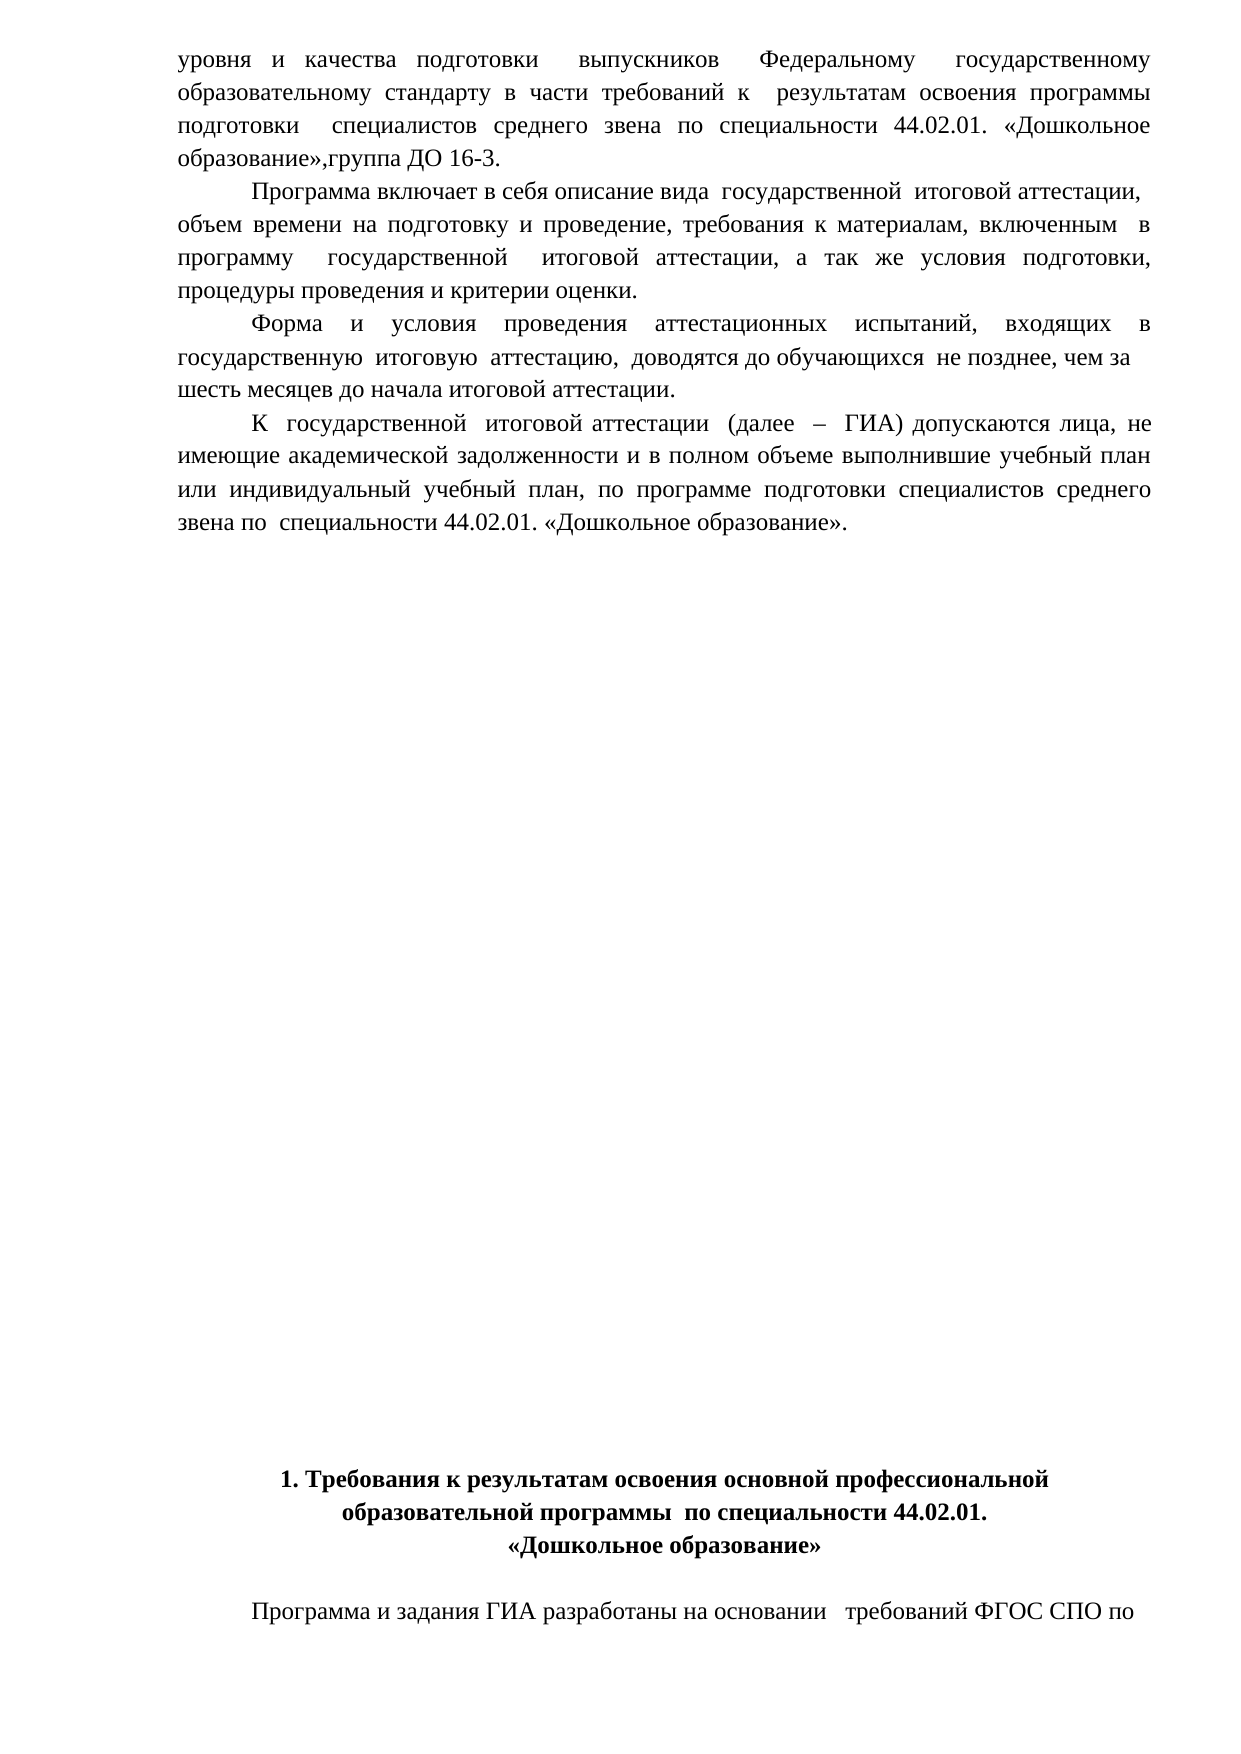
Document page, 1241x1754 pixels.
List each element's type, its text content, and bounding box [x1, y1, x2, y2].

text уровня и качества подготовки выпускников Федеральному государственному образовательному стандарту в части требований к результатам освоения программы подготовки специалистов среднего звена по специальности 44.02.01. «Дошкольное образование»,группа ДО 16-3. [177, 44, 1152, 172]
text Программа и задания ГИА разработаны на основании требований ФГОС СПО по [177, 1596, 1152, 1625]
text Форма и условия проведения аттестационных испытаний, входящих в государственную итоговую аттестацию, доводятся до обучающихся не позднее, чем за [177, 308, 1152, 370]
text 1. Требования к результатам освоения основной профессиональной [177, 1464, 1152, 1493]
text Программа включает в себя описание вида государственной итоговой аттестации, [177, 176, 1152, 205]
text К государственной итоговой аттестации (далее – ГИА) допускаются лица, не имеющие академической задолженности и в полном объеме выполнившие учебный план или индивидуальный учебный план, по программе подготовки специалистов среднего звена по специальности 44.02.01. «Дошкольное образование». [177, 408, 1152, 535]
text объем времени на подготовку и проведение, требования к материалам, включенным в программу государственной итоговой аттестации, а так же условия подготовки, процедуры проведения и критерии оценки. [177, 209, 1152, 304]
text шесть месяцев до начала итоговой аттестации. [177, 374, 1152, 403]
text образовательной программы по специальности 44.02.01. [177, 1497, 1152, 1526]
text «Дошкольное образование» [177, 1530, 1152, 1559]
